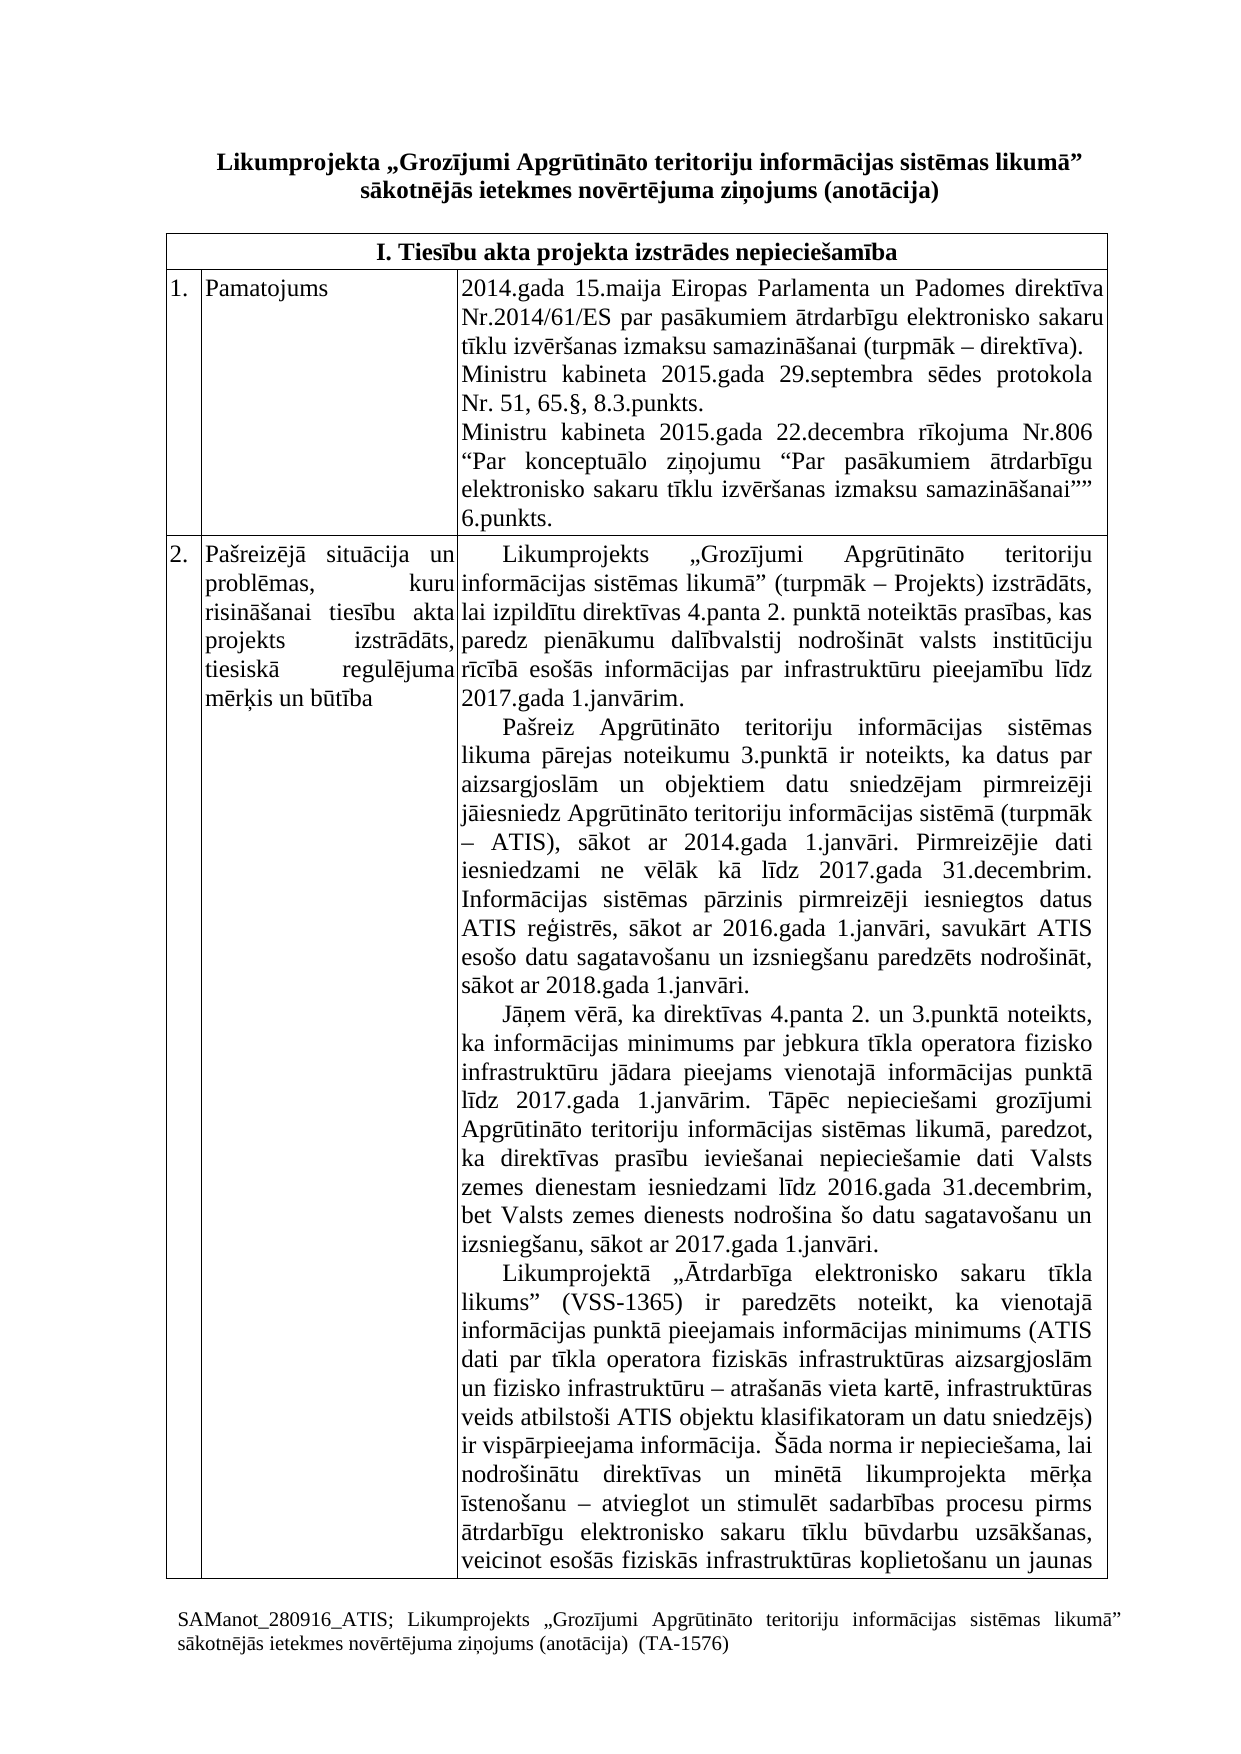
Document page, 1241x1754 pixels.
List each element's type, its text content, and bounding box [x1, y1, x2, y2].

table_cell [458, 536, 1107, 1577]
text sākotnējās ietekmes novērtējuma ziņojums (anotācija) [177, 176, 1122, 204]
table_cell 1. [167, 270, 201, 535]
table_cell 2014.gada 15.maija Eiropas Parlamenta un Padomes direktīva Nr.2014/61/ES par pasākumiem ātrdarbīgu elektronisko sakaru tīklu izvēršanas izmaksu samazināšanai (turpmāk – direktīva). Ministru kabineta 2015.gada 29.septembra sēdes protokola Nr. 51, 65.§, 8.3.punkts. Ministru kabineta 2015.gada 22.decembra rīkojuma Nr.806 “Par konceptuālo ziņojumu “Par pasākumiem ātrdarbīgu elektronisko sakaru tīklu izvēršanas izmaksu samazināšanai”” 6.punkts. [458, 270, 1107, 535]
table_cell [202, 536, 457, 1577]
table_cell Pamatojums [202, 270, 457, 535]
table_cell 2. [167, 536, 201, 1577]
text Likumprojekta „Grozījumi Apgrūtināto teritoriju informācijas sistēmas likumā” [177, 147, 1122, 176]
table_header I. Tiesību akta projekta izstrādes nepieciešamība [167, 234, 1107, 269]
